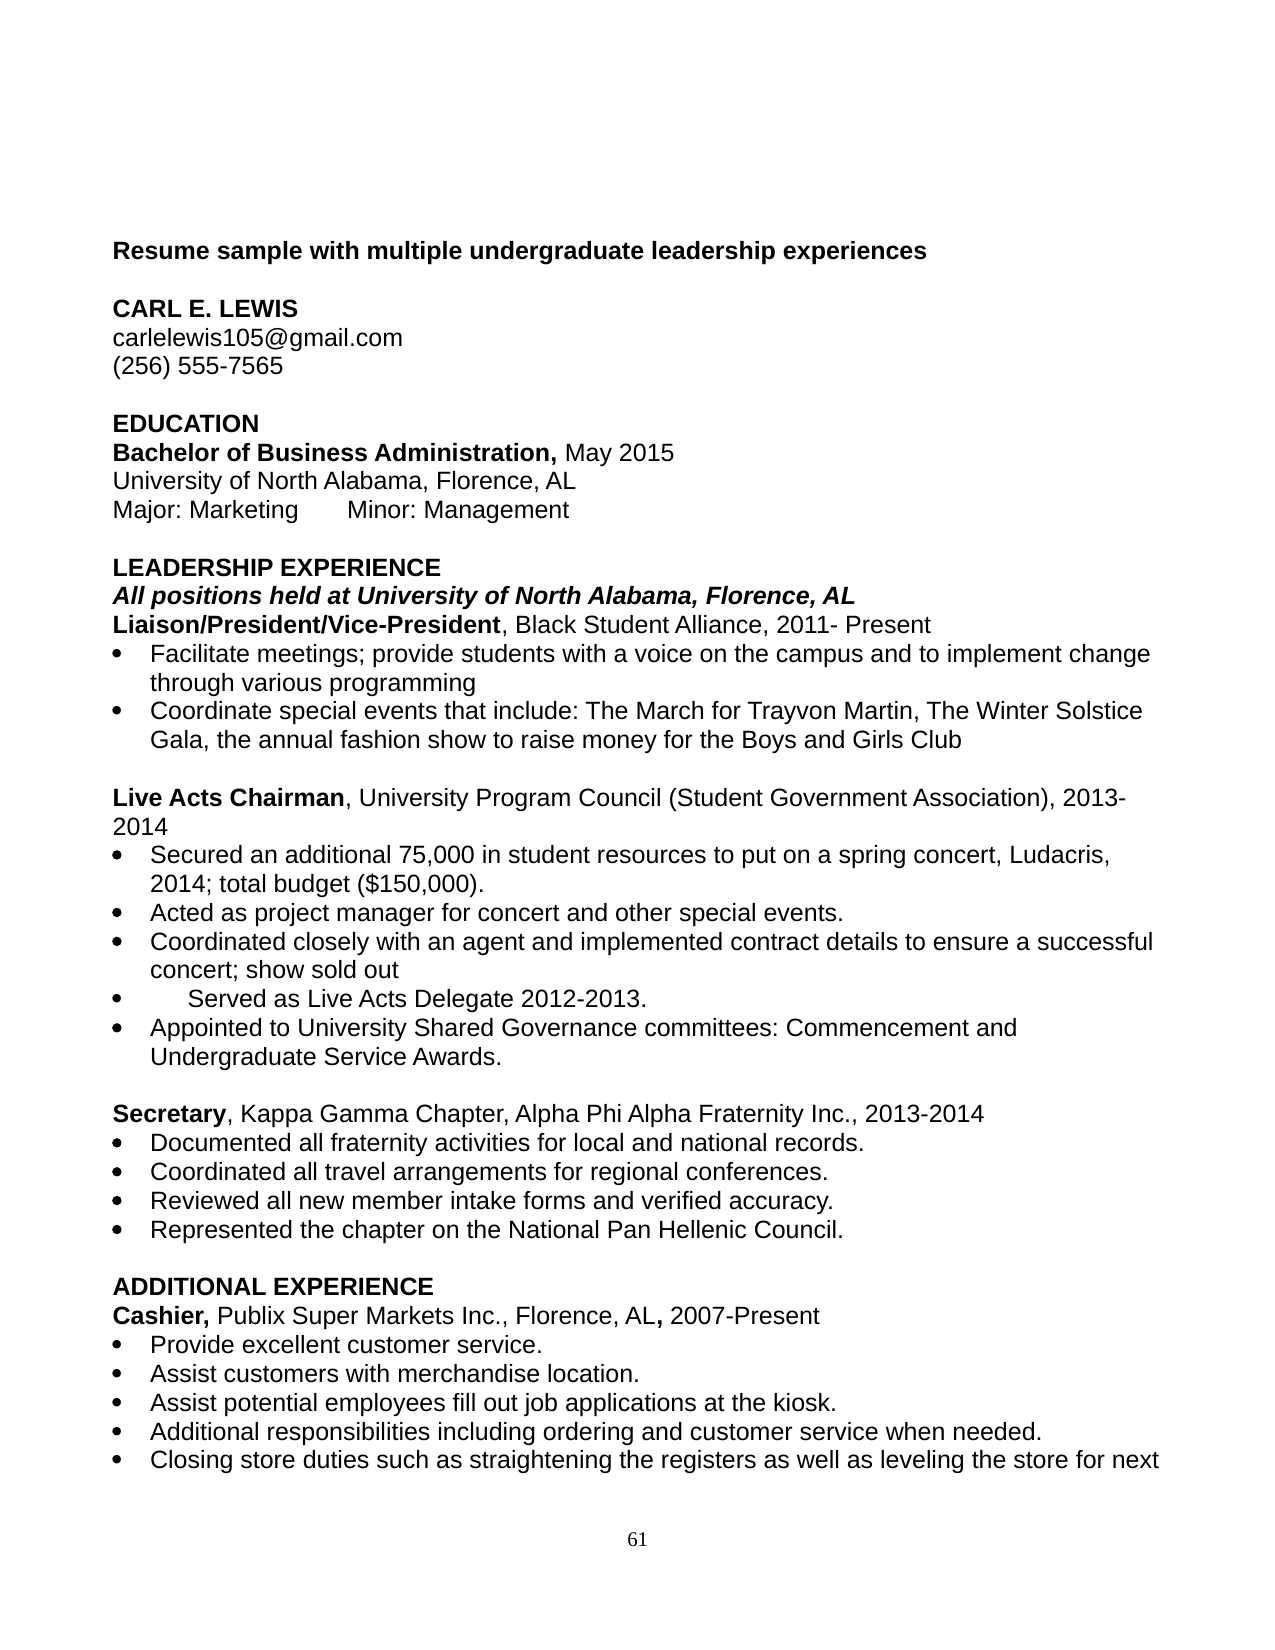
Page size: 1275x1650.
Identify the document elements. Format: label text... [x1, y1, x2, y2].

text Live Acts Chairman, University Program Council (Student Government Association), 2013-2014 [112, 783, 1162, 840]
text (256) 555-7565 [112, 351, 1162, 380]
list Served as Live Acts Delegate 2012-2013. [112, 984, 1162, 1013]
list Reviewed all new member intake forms and verified accuracy. [112, 1186, 1162, 1215]
list Provide excellent customer service. [112, 1330, 1162, 1359]
list Acted as project manager for concert and other special events. [112, 898, 1162, 927]
list Coordinate special events that include: The March for Trayvon Martin, The Winter Solstice Gala, the annual fashion show to raise money for the Boys and Girls Club [112, 696, 1162, 754]
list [112, 1445, 1162, 1474]
list Documented all fraternity activities for local and national records. [112, 1128, 1162, 1157]
text additional Experience [112, 1272, 1162, 1301]
list Appointed to University Shared Governance committees: Commencement and Undergraduate Service Awards. [112, 1013, 1162, 1071]
text Leadership Experience [112, 552, 1162, 581]
text Major: Marketing Minor: Management [112, 495, 1162, 524]
list Assist customers with merchandise location. [112, 1359, 1162, 1388]
text Cashier, Publix Super Markets Inc., Florence, AL, 2007-Present [112, 1301, 1162, 1330]
text carl e. lewis [112, 294, 1162, 322]
list Represented the chapter on the National Pan Hellenic Council. [112, 1215, 1162, 1244]
list Assist potential employees fill out job applications at the kiosk. [112, 1388, 1162, 1416]
text Resume sample with multiple undergraduate leadership experiences [112, 236, 1162, 265]
text Education [112, 409, 1162, 437]
text carlelewis105@gmail.com [112, 322, 1162, 351]
list Additional responsibilities including ordering and customer service when needed. [112, 1416, 1162, 1445]
text Liaison/President/Vice-President, Black Student Alliance, 2011- Present [112, 610, 1162, 639]
text Secretary, Kappa Gamma Chapter, Alpha Phi Alpha Fraternity Inc., 2013-2014 [112, 1099, 1162, 1128]
list Coordinated closely with an agent and implemented contract details to ensure a successful concert; show sold out [112, 927, 1162, 984]
text Bachelor of Business Administration, May 2015 [112, 437, 1162, 466]
list Facilitate meetings; provide students with a voice on the campus and to implement change through various programming [112, 639, 1162, 696]
list Coordinated all travel arrangements for regional conferences. [112, 1157, 1162, 1186]
text University of North Alabama, Florence, AL [112, 466, 1162, 495]
list Secured an additional 75,000 in student resources to put on a spring concert, Ludacris, 2014; total budget ($150,000). [112, 840, 1162, 898]
text All positions held at University of North Alabama, Florence, AL [112, 581, 1162, 610]
